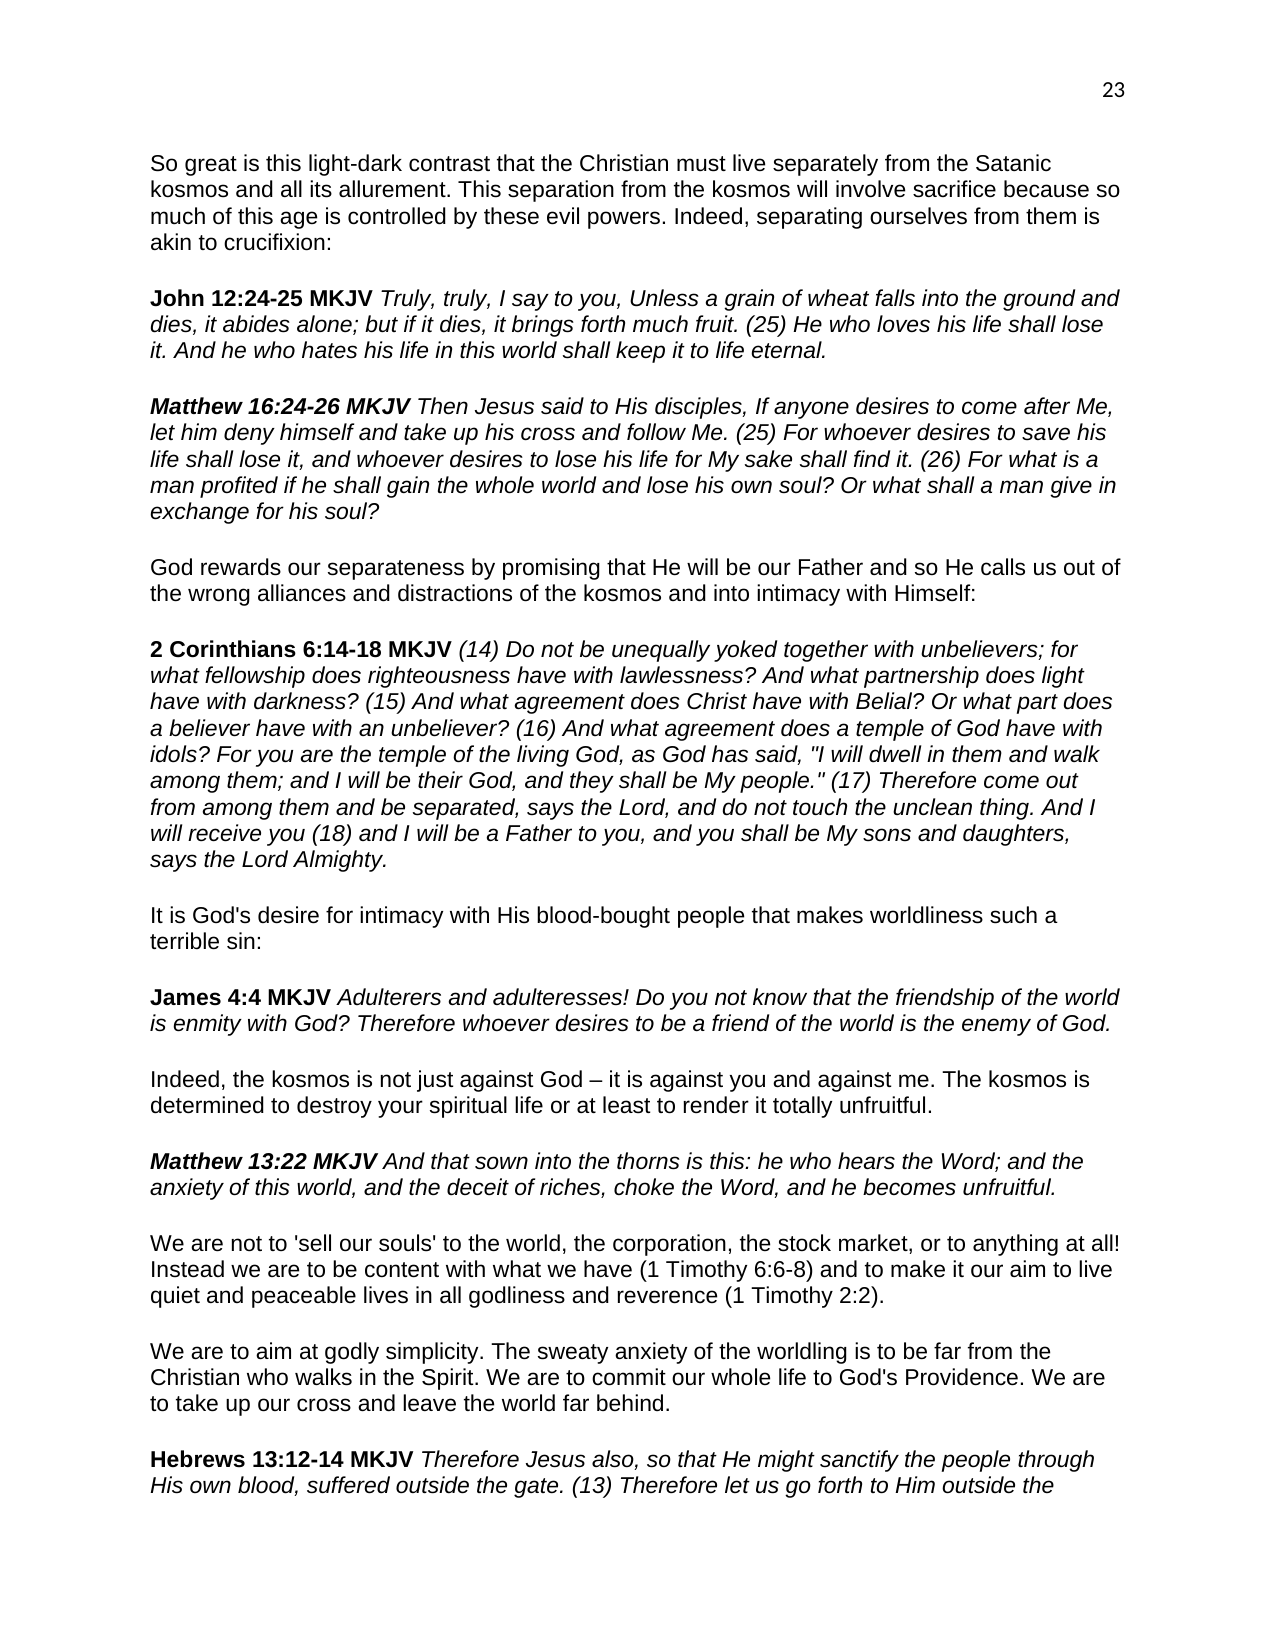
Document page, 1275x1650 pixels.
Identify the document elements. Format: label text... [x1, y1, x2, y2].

text It is God's desire for intimacy with His blood-bought people that makes worldliness such a terrible sin: [150, 902, 1125, 955]
text Matthew 13:22 MKJV And that sown into the thorns is this: he who hears the Word; and the anxiety of this world, and the deceit of riches, choke the Word, and he becomes unfruitful. [150, 1148, 1125, 1200]
text James 4:4 MKJV Adulterers and adulteresses! Do you not know that the friendship of the world is enmity with God? Therefore whoever desires to be a friend of the world is the enemy of God. [150, 984, 1125, 1037]
text Matthew 16:24-26 MKJV Then Jesus said to His disciples, If anyone desires to come after Me, let him deny himself and take up his cross and follow Me. (25) For whoever desires to save his life shall lose it, and whoever desires to lose his life for My sake shall find it. (26) For what is a man profited if he shall gain the whole world and lose his own soul? Or what shall a man give in exchange for his soul? [150, 393, 1125, 524]
text We are to aim at godly simplicity. The sweaty anxiety of the worldling is to be far from the Christian who walks in the Spirit. We are to commit our whole life to God's Providence. We are to take up our cross and leave the world far behind. [150, 1338, 1125, 1417]
text John 12:24-25 MKJV Truly, truly, I say to you, Unless a grain of wheat falls into the ground and dies, it abides alone; but if it dies, it brings forth much fruit. (25) He who loves his life shall lose it. And he who hates his life in this world shall keep it to life eternal. [150, 284, 1125, 364]
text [150, 1446, 1125, 1499]
text We are not to 'sell our souls' to the world, the corporation, the stock market, or to anything at all! Instead we are to be content with what we have (1 Timothy 6:6-8) and to make it our aim to live quiet and peaceable lives in all godliness and reverence (1 Timothy 2:2). [150, 1229, 1125, 1308]
text So great is this light-dark contrast that the Christian must live separately from the Satanic kosmos and all its allurement. This separation from the kosmos will involve sacrifice because so much of this age is controlled by these evil powers. Indeed, separating ourselves from them is akin to crucifixion: [150, 150, 1125, 255]
text 2 Corinthians 6:14-18 MKJV (14) Do not be unequally yoked together with unbelievers; for what fellowship does righteousness have with lawlessness? And what partnership does light have with darkness? (15) And what agreement does Christ have with Belial? Or what part does a believer have with an unbeliever? (16) And what agreement does a temple of God have with idols? For you are the temple of the living God, as God has said, "I will dwell in them and walk among them; and I will be their God, and they shall be My people." (17) Therefore come out from among them and be separated, says the Lord, and do not touch the unclean thing. And I will receive you (18) and I will be a Father to you, and you shall be My sons and daughters, says the Lord Almighty. [150, 636, 1125, 873]
text God rewards our separateness by promising that He will be our Father and so He calls us out of the wrong alliances and distractions of the kosmos and into intimacy with Himself: [150, 554, 1125, 606]
text Indeed, the kosmos is not just against God – it is against you and against me. The kosmos is determined to destroy your spiritual life or at least to render it totally unfruitful. [150, 1066, 1125, 1118]
